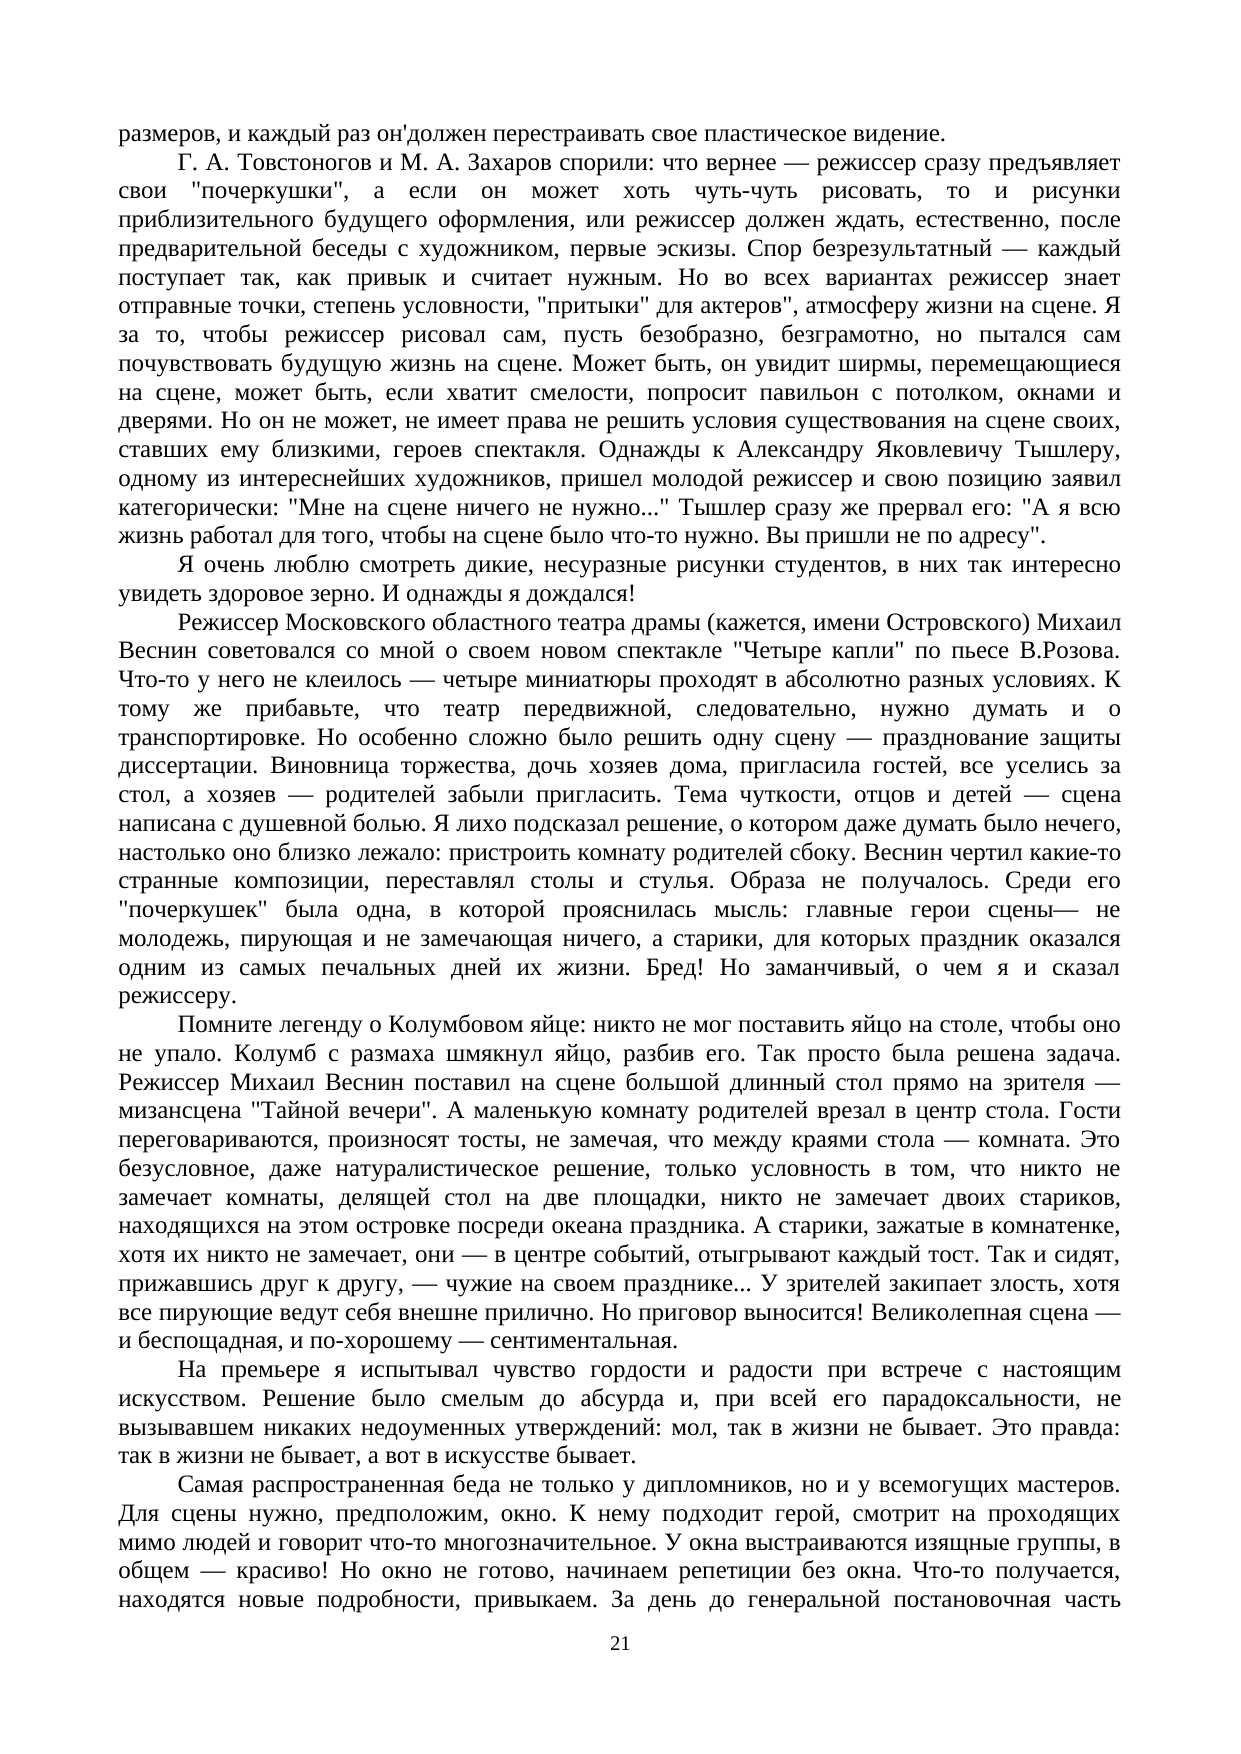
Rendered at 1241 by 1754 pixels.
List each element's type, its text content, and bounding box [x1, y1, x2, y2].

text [118, 1469, 1122, 1613]
text На премьере я испытывал чувство гордости и радости при встрече с настоящим искусством. Решение было смелым до абсурда и, при всей его парадоксальности, не вызывавшем никаких недоуменных утверждений: мол, так в жизни не бывает. Это правда: так в жизни не бывает, а вот в искусстве бывает. [118, 1354, 1122, 1469]
text Я очень люблю смотреть дикие, несуразные рисунки студентов, в них так интересно увидеть здоровое зерно. И однажды я дождался! [118, 549, 1122, 607]
text Режиссер Московского областного театра драмы (кажется, имени Островского) Михаил Веснин советовался со мной о своем новом спектакле "Четыре капли" по пьесе В.Розова. Что-то у него не клеилось — четыре миниатюры проходят в абсолютно разных условиях. К тому же прибавьте, что театр передвижной, следовательно, нужно думать и о транспортировке. Но особенно сложно было решить одну сцену — празднование защиты диссертации. Виновница торжества, дочь хозяев дома, пригласила гостей, все уселись за стол, а хозяев — родителей забыли пригласить. Тема чуткости, отцов и детей — сцена написана с душевной болью. Я лихо подсказал решение, о котором даже думать было нечего, настолько оно близко лежало: пристроить комнату родителей сбоку. Веснин чертил какие-то странные композиции, переставлял столы и стулья. Образа не получалось. Среди его "почеркушек" была одна, в которой прояснилась мысль: главные герои сцены— не молодежь, пирующая и не замечающая ничего, а старики, для которых праздник оказался одним из самых печальных дней их жизни. Бред! Но заманчивый, о чем я и сказал режиссеру. [118, 607, 1122, 1009]
text Г. А. Товстоногов и М. А. Захаров спорили: что вернее — режиссер сразу предъявляет свои "почеркушки", а если он может хоть чуть-чуть рисовать, то и рисунки приблизительного будущего оформления, или режиссер должен ждать, естественно, после предварительной беседы с художником, первые эскизы. Спор безрезультатный — каждый поступает так, как привык и считает нужным. Но во всех вариантах режиссер знает отправные точки, степень условности, "притыки" для актеров", атмосферу жизни на сцене. Я за то, чтобы режиссер рисовал сам, пусть безобразно, безграмотно, но пытался сам почувствовать будущую жизнь на сцене. Может быть, он увидит ширмы, перемещающиеся на сцене, может быть, если хватит смелости, попросит павильон с потолком, окнами и дверями. Но он не может, не имеет права не решить условия существования на сцене своих, ставших ему близкими, героев спектакля. Однажды к Александру Яковлевичу Тышлеру, одному из интереснейших художников, пришел молодой режиссер и свою позицию заявил категорически: "Мне на сцене ничего не нужно..." Тышлер сразу же прервал его: "А я всю жизнь работал для того, чтобы на сцене было что-то нужно. Вы пришли не по адресу". [118, 147, 1122, 549]
text Помните легенду о Колумбовом яйце: никто не мог поставить яйцо на столе, чтобы оно не упало. Колумб с размаха шмякнул яйцо, разбив его. Так просто была решена задача. Режиссер Михаил Веснин поставил на сцене большой длинный стол прямо на зрителя — мизансцена "Тайной вечери". А маленькую комнату родителей врезал в центр стола. Гости переговариваются, произносят тосты, не замечая, что между краями стола — комната. Это безусловное, даже натуралистическое решение, только условность в том, что никто не замечает комнаты, делящей стол на две площадки, никто не замечает двоих стариков, находящихся на этом островке посреди океана праздника. А старики, зажатые в комнатенке, хотя их никто не замечает, они — в центре событий, отыгрывают каждый тост. Так и сидят, прижавшись друг к другу, — чужие на своем празднике... У зрителей закипает злость, хотя все пирующие ведут себя внешне прилично. Но приговор выносится! Великолепная сцена — и беспощадная, и по-хорошему — сентиментальная. [118, 1009, 1122, 1354]
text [118, 118, 1122, 147]
